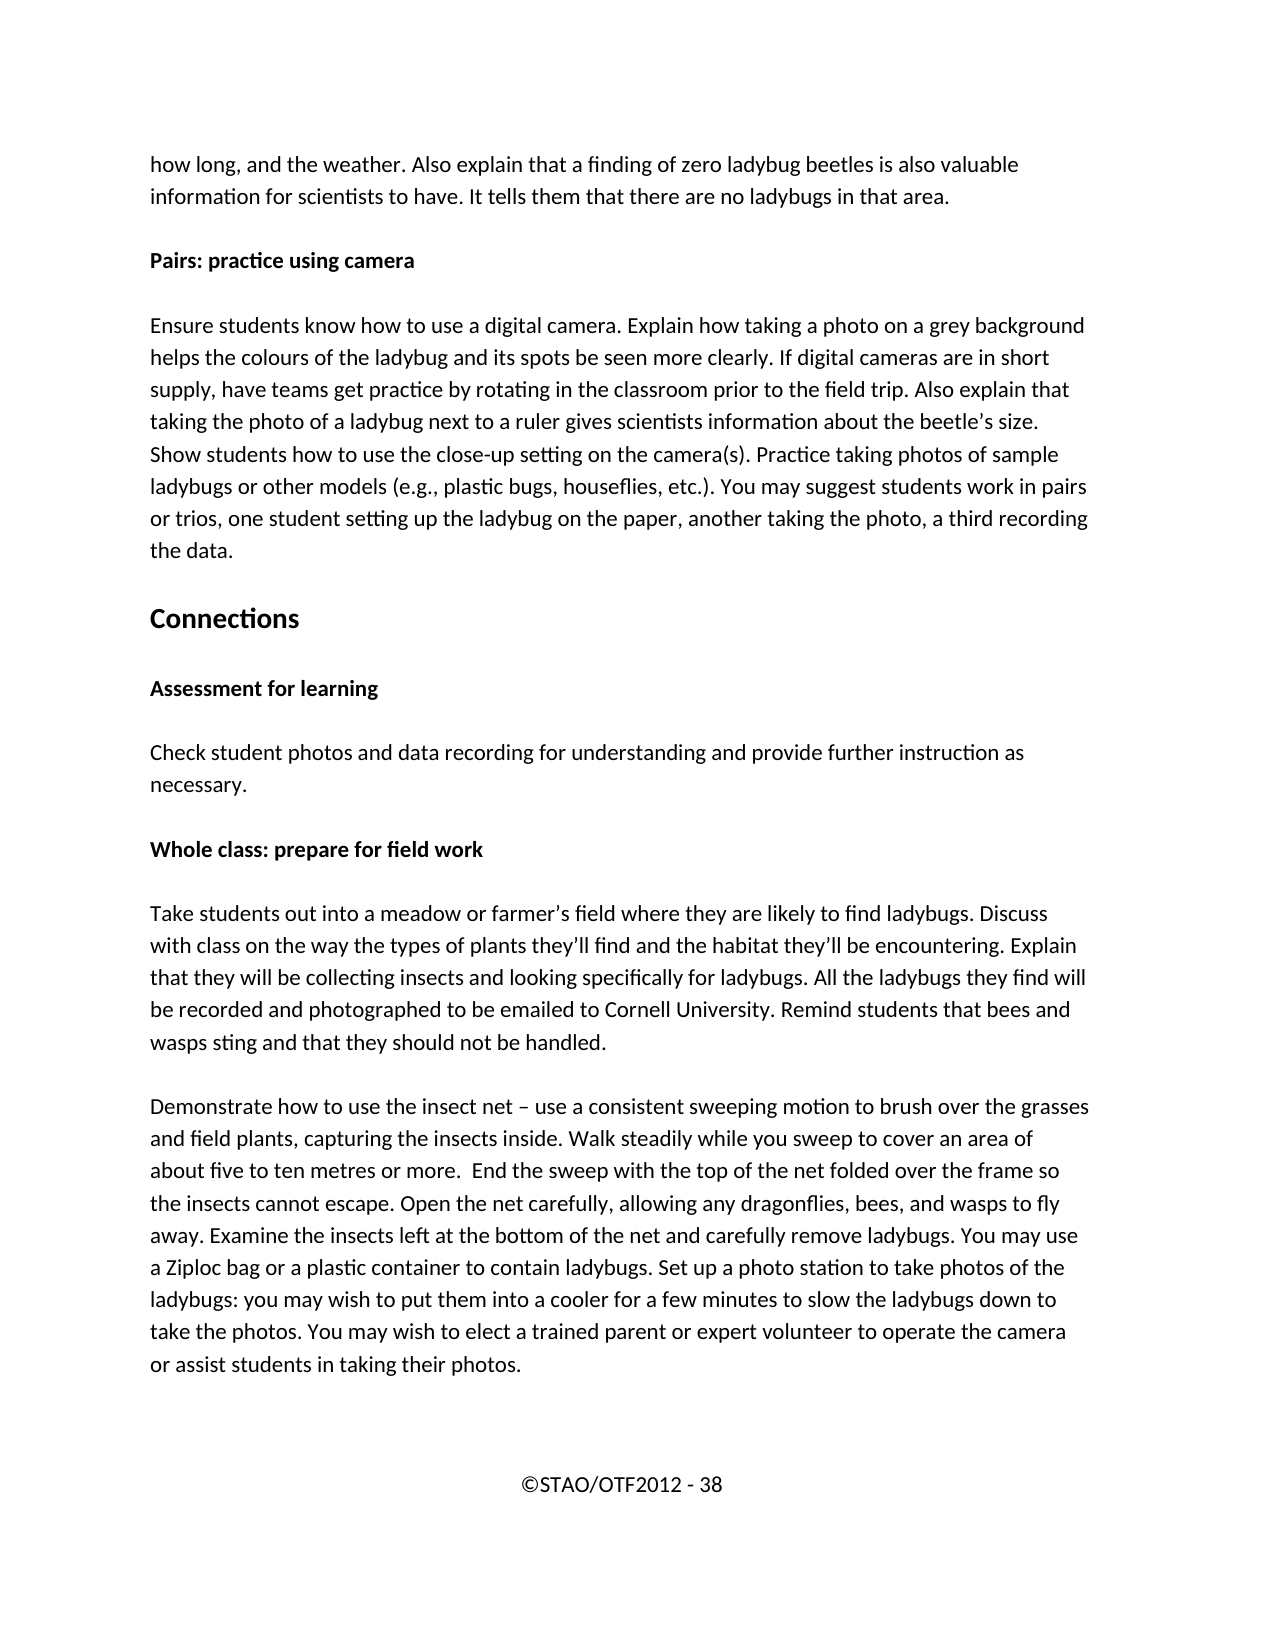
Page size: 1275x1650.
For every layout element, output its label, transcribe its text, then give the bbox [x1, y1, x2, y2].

text Check student photos and data recording for understanding and provide further instruction as necessary. [150, 738, 1093, 798]
text Demonstrate how to use the insect net – use a consistent sweeping motion to brush over the grasses and field plants, capturing the insects inside. Walk steadily while you sweep to cover an area of about five to ten metres or more. End the sweep with the top of the net folded over the frame so the insects cannot escape. Open the net carefully, allowing any dragonflies, bees, and wasps to fly away. Examine the insects left at the bottom of the net and carefully remove ladybugs. You may use a Ziploc bag or a plastic container to contain ladybugs. Set up a photo station to take photos of the ladybugs: you may wish to put them into a cooler for a few minutes to slow the ladybugs down to take the photos. You may wish to elect a trained parent or expert volunteer to operate the camera or assist students in taking their photos. [150, 1092, 1093, 1378]
text Ensure students know how to use a digital camera. Explain how taking a photo on a grey background helps the colours of the ladybug and its spots be seen more clearly. If digital cameras are in short supply, have teams get practice by rotating in the classroom prior to the field trip. Also explain that taking the photo of a ladybug next to a ruler gives scientists information about the beetle’s size. Show students how to use the close-up setting on the camera(s). Practice taking photos of sample ladybugs or other models (e.g., plastic bugs, houseflies, etc.). You may suggest students work in pairs or trios, one student setting up the ladybug on the paper, another taking the photo, a third recording the data. [150, 311, 1093, 564]
text Pairs: practice using camera [150, 247, 1093, 274]
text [150, 150, 1093, 210]
text Assessment for learning [150, 674, 1093, 702]
text Whole class: prepare for field work [150, 835, 1093, 863]
text Connections [150, 601, 1093, 636]
text Take students out into a meadow or farmer’s field where they are likely to find ladybugs. Discuss with class on the way the types of plants they’ll find and the habitat they’ll be encountering. Explain that they will be collecting insects and looking specifically for ladybugs. All the ladybugs they find will be recorded and photographed to be emailed to Cornell University. Remind students that bees and wasps sting and that they should not be handled. [150, 899, 1093, 1056]
